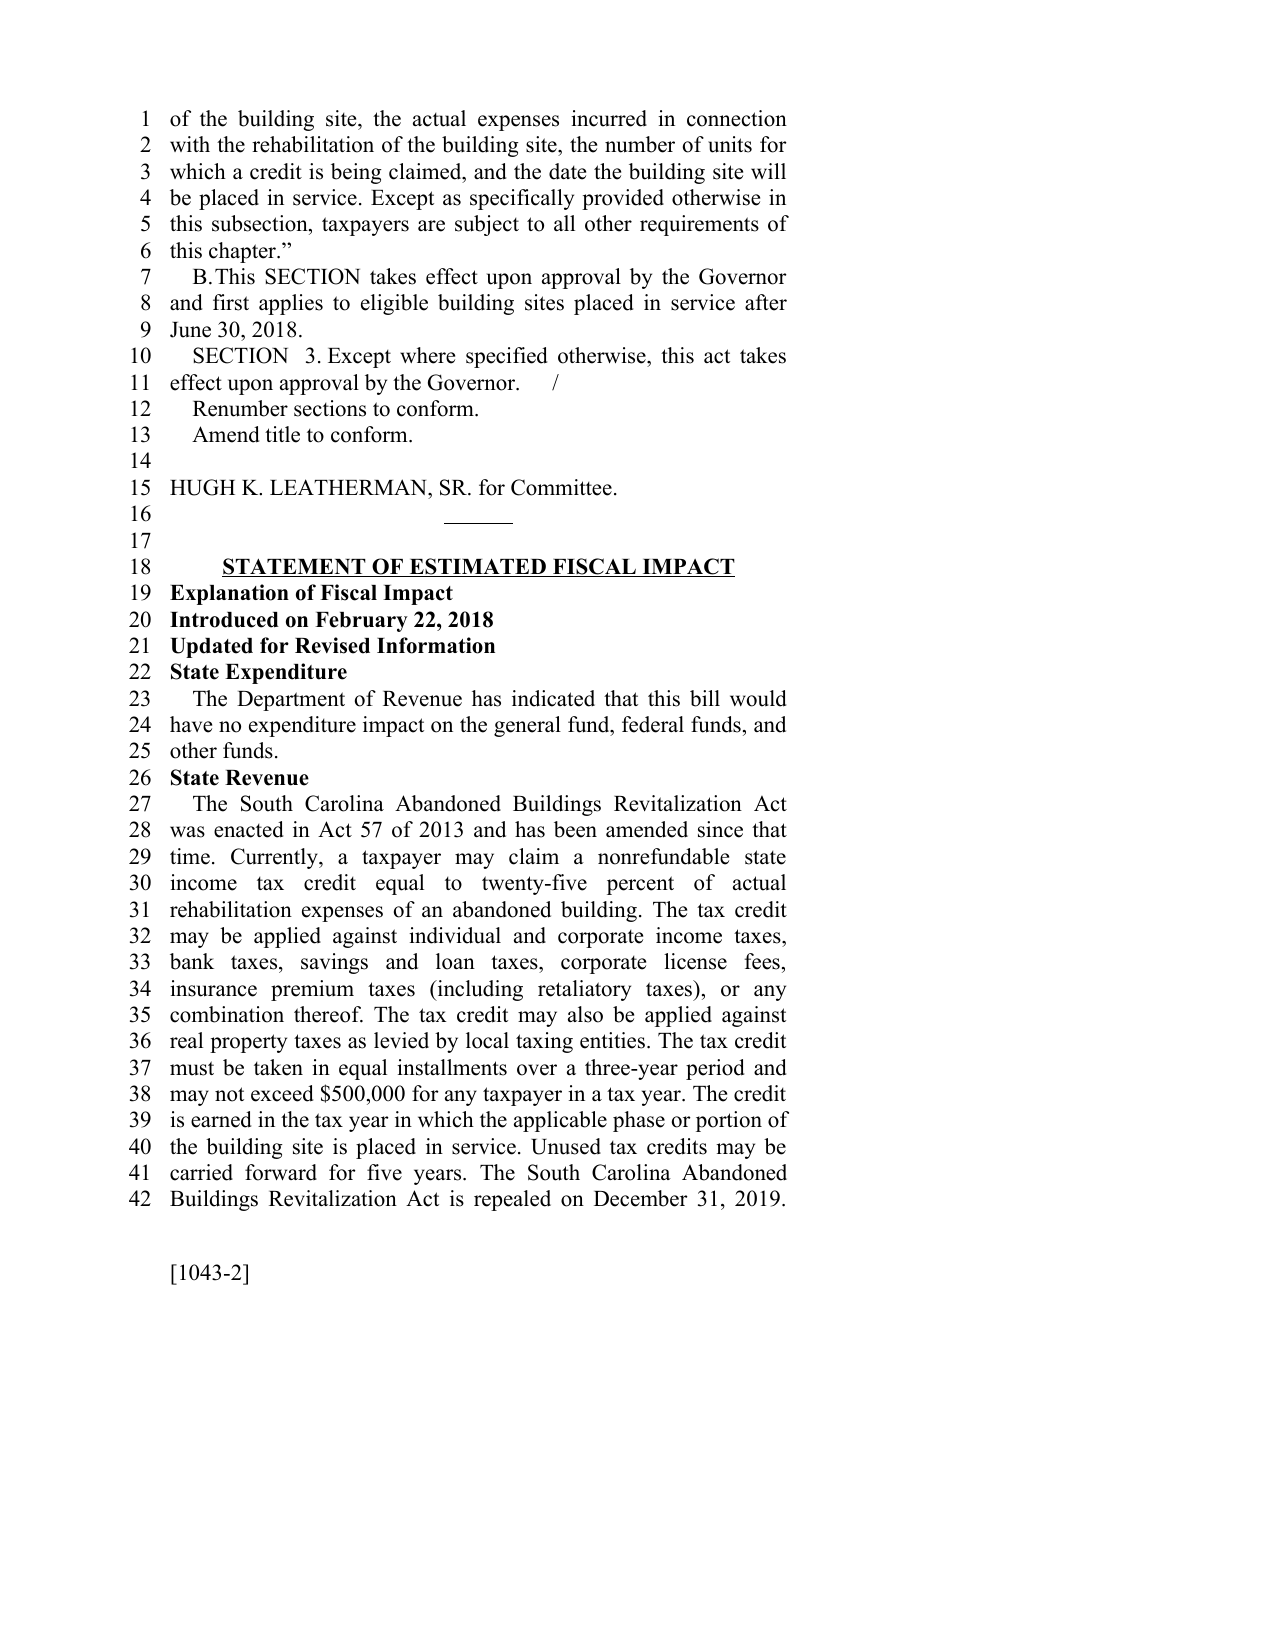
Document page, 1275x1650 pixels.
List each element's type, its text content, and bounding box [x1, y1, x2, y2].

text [169, 790, 787, 1212]
text The Department of Revenue has indicated that this bill would have no expenditure impact on the general fund, federal funds, and other funds. [169, 685, 787, 764]
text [169, 105, 787, 263]
text Amend title to conform. [169, 421, 787, 448]
text Introduced on February 22, 2018 [169, 606, 787, 632]
text SECTION 3. Except where specified otherwise, this act takes effect upon approval by the Governor. / [169, 342, 787, 395]
text STATEMENT OF ESTIMATED FISCAL IMPACT [169, 553, 787, 579]
text B. This SECTION takes effect upon approval by the Governor and first applies to eligible building sites placed in service after June 30, 2018. [169, 263, 787, 342]
text State Expenditure [169, 658, 787, 685]
text HUGH K. LEATHERMAN, SR. for Committee. [169, 474, 787, 500]
text State Revenue [169, 764, 787, 790]
text Updated for Revised Information [169, 632, 787, 658]
text Explanation of Fiscal Impact [169, 579, 787, 606]
text Renumber sections to conform. [169, 395, 787, 421]
